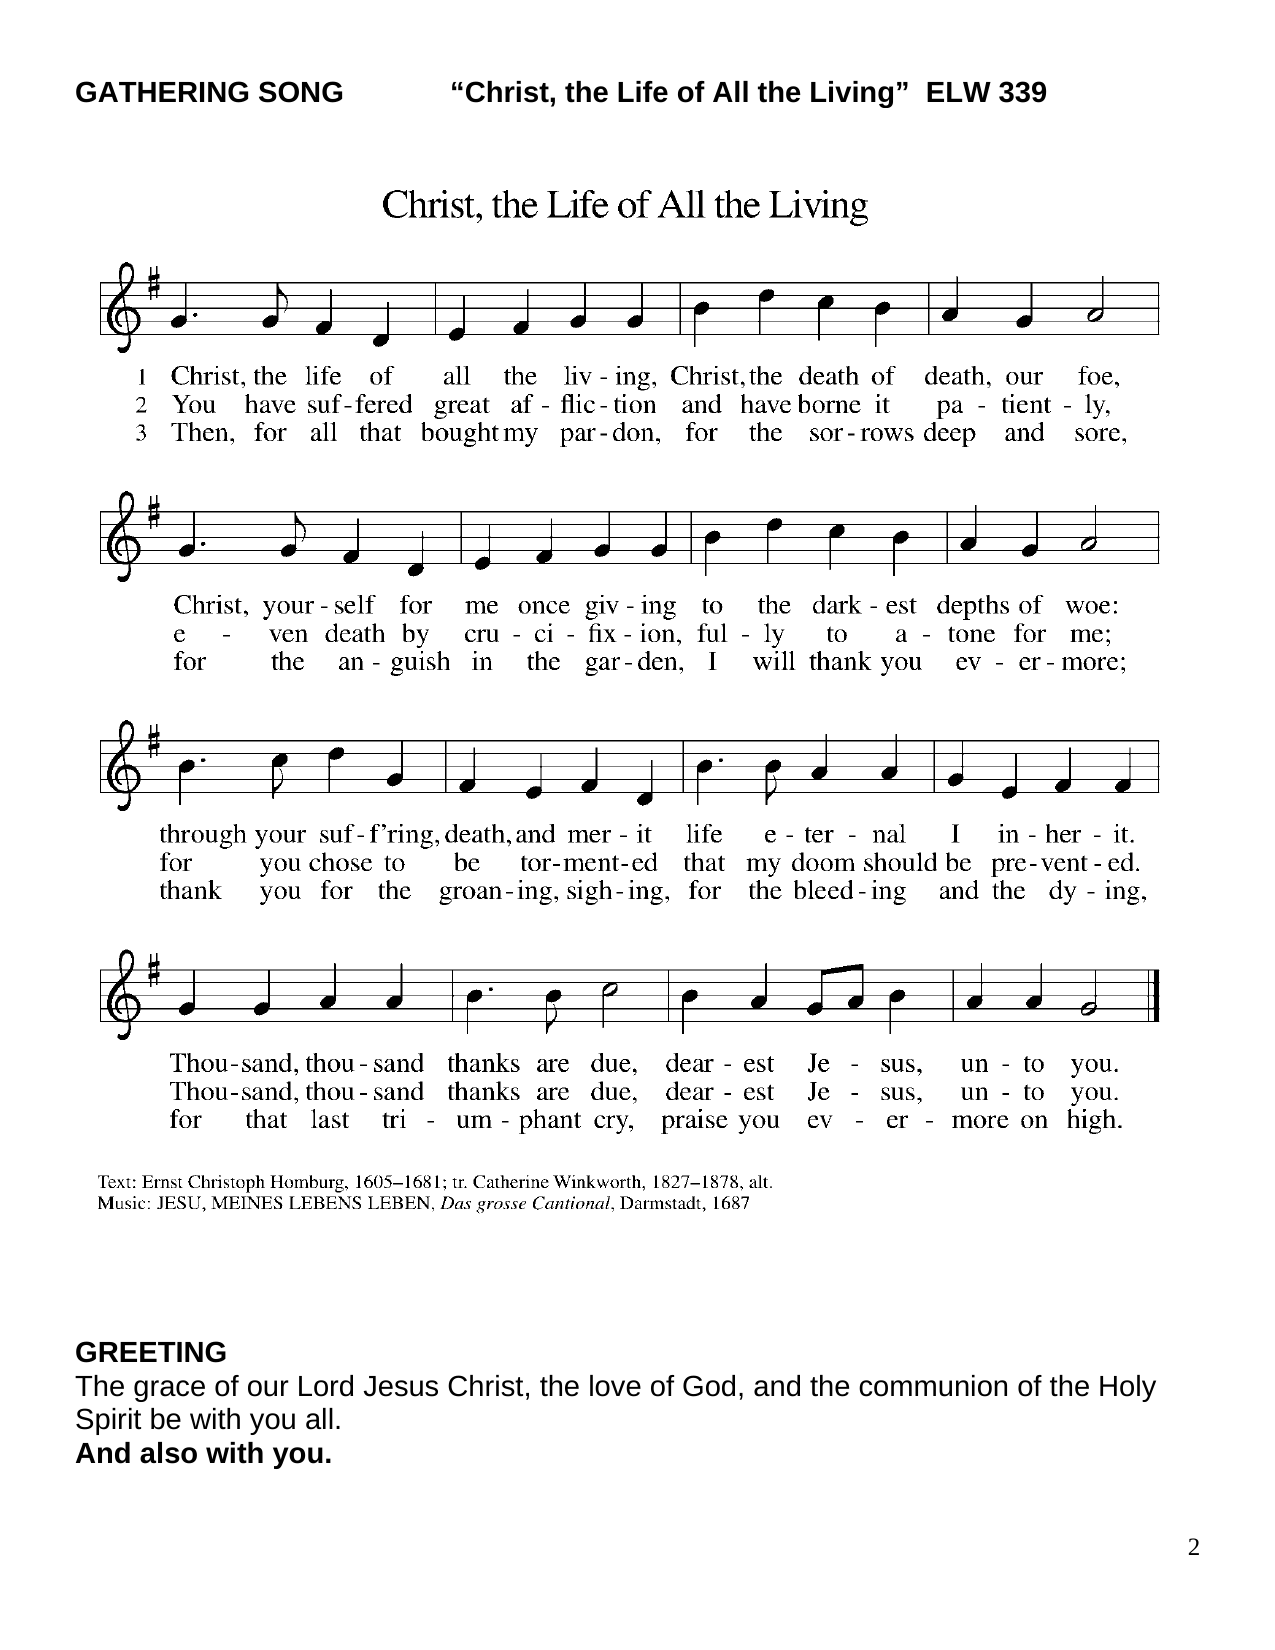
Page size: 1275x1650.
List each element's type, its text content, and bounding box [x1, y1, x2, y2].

text Gathering Song “Christ, the Life of All the Living” ELW 339 [75, 75, 1200, 108]
text The grace of our Lord Jesus Christ, the love of God, and the communion of the Holy Spirit be with you all. [75, 1368, 1200, 1436]
picture [75, 108, 1183, 1335]
text And also with you. [75, 1436, 1200, 1469]
text GREETING [75, 1335, 1200, 1368]
